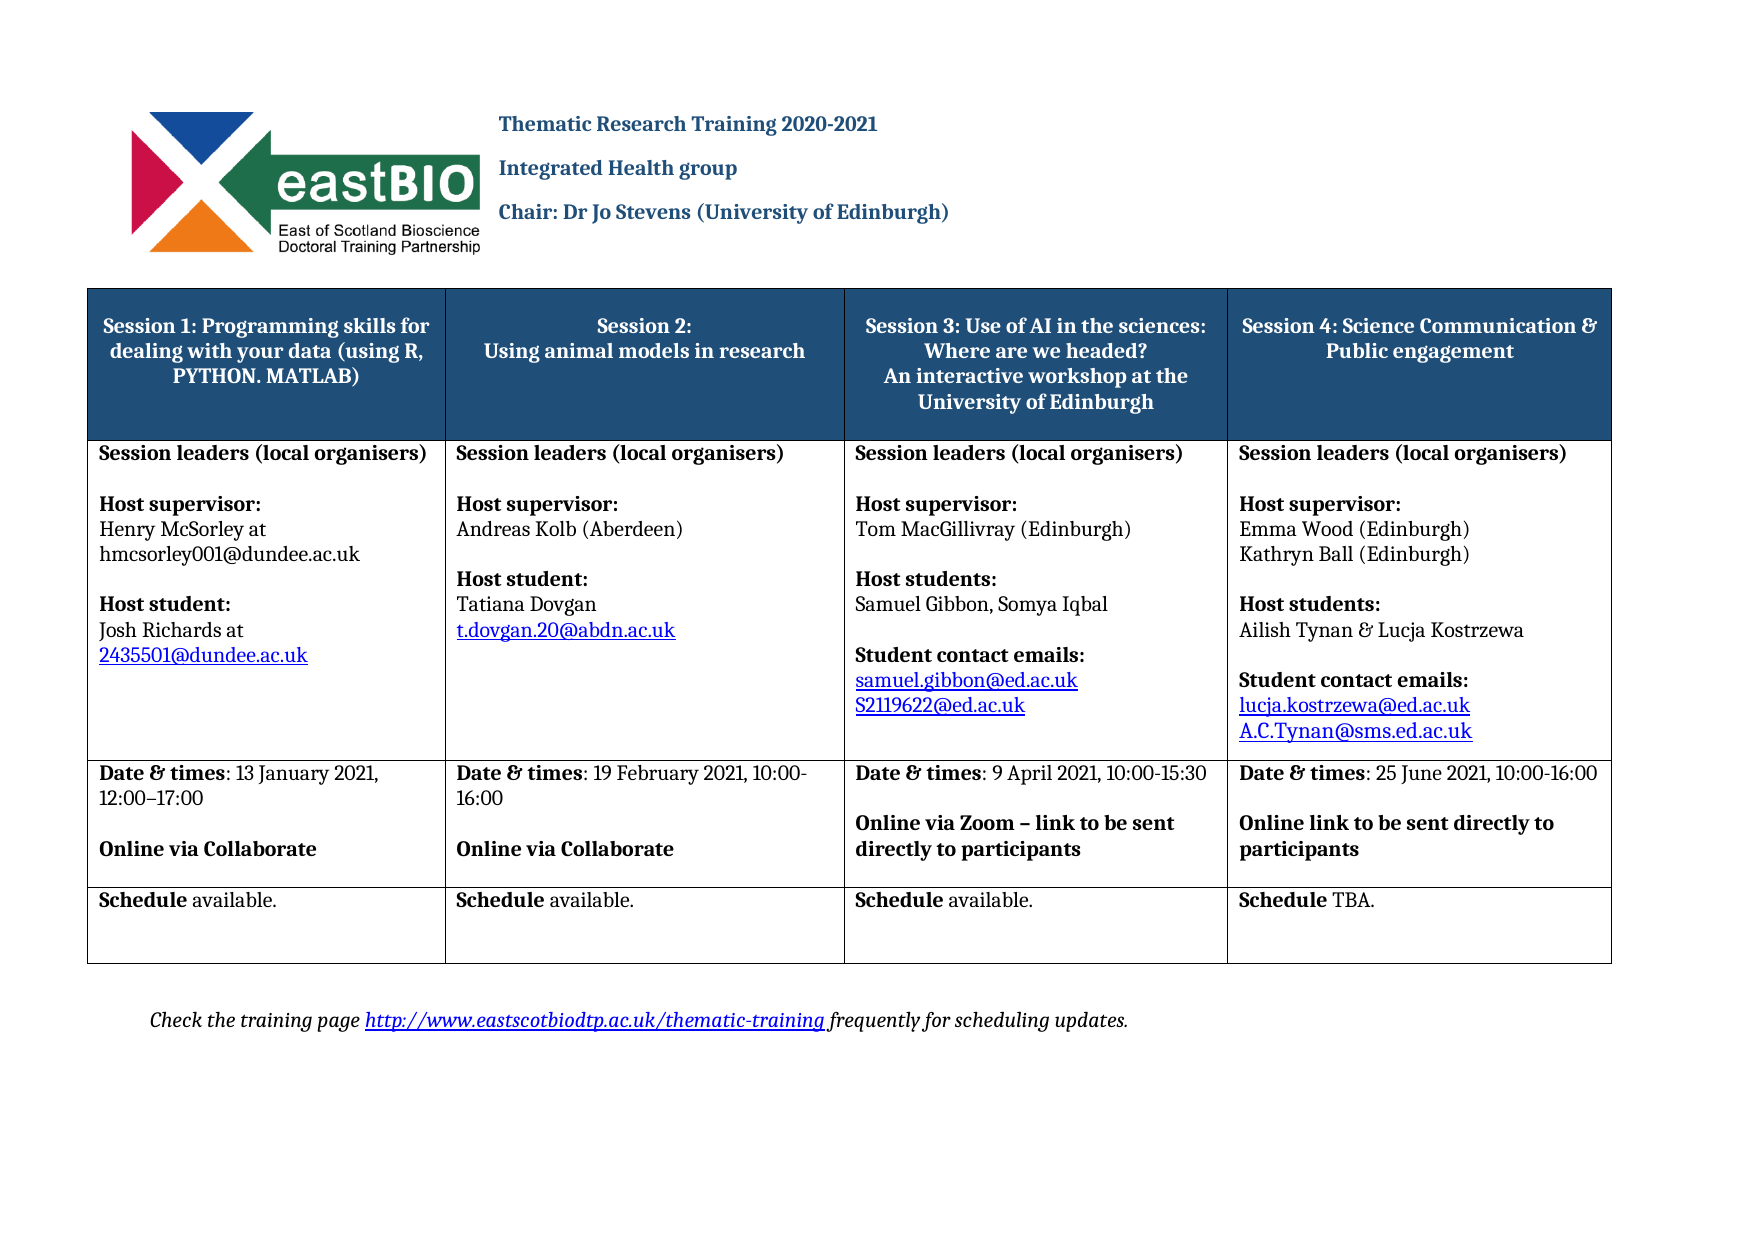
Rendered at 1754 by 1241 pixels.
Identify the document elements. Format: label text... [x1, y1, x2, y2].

table_header Session 1: Programming skills for dealing with your data (using R, PYTHON. MATLAB) [88, 289, 445, 440]
table_cell Date & times: 25 June 2021, 10:00-16:00 Online link to be sent directly to participants [1228, 761, 1611, 887]
table_cell Schedule available. [446, 888, 844, 963]
table_header Session 3: Use of AI in the sciences: Where are we headed? An interactive workshop at the University of Edinburgh [845, 289, 1227, 440]
table_header Session 4: Science Communication & Public engagement [1228, 289, 1611, 440]
picture [131, 112, 480, 255]
table_cell Session leaders (local organisers) Host supervisor: Emma Wood (Edinburgh) Kathryn Ball (Edinburgh) Host students: Ailish Tynan & Lucja Kostrzewa Student contact emails: lucja.kostrzewa@ed.ac.uk A.C.Tynan@sms.ed.ac.uk [1228, 441, 1611, 759]
text Thematic Research Training 2020-2021 [480, 112, 1604, 137]
table_cell Session leaders (local organisers) Host supervisor: Henry McSorley at hmcsorley001@dundee.ac.uk Host student: Josh Richards at 2435501@dundee.ac.uk [88, 441, 445, 759]
table_header Session 2: Using animal models in research [446, 289, 844, 440]
table_cell Date & times: 13 January 2021, 12:00–17:00 Online via Collaborate [88, 761, 445, 887]
table_cell Session leaders (local organisers) Host supervisor: Andreas Kolb (Aberdeen) Host student: Tatiana Dovgan t.dovgan.20@abdn.ac.uk [446, 441, 844, 759]
text Check the training page http://www.eastscotbiodtp.ac.uk/thematic-training frequently for scheduling updates. [150, 1008, 1604, 1033]
table_cell Date & times: 19 February 2021, 10:00-16:00 Online via Collaborate [446, 761, 844, 887]
table_cell Schedule available. [845, 888, 1227, 963]
table_cell Schedule TBA. [1228, 888, 1611, 963]
table_cell Session leaders (local organisers) Host supervisor: Tom MacGillivray (Edinburgh) Host students: Samuel Gibbon, Somya Iqbal Student contact emails: samuel.gibbon@ed.ac.uk S2119622@ed.ac.uk [845, 441, 1227, 759]
text Integrated Health group [480, 156, 1604, 181]
table_cell Schedule available. [88, 888, 445, 963]
text Chair: Dr Jo Stevens (University of Edinburgh) [480, 200, 1604, 225]
table_cell Date & times: 9 April 2021, 10:00-15:30 Online via Zoom – link to be sent directly to participants [845, 761, 1227, 887]
